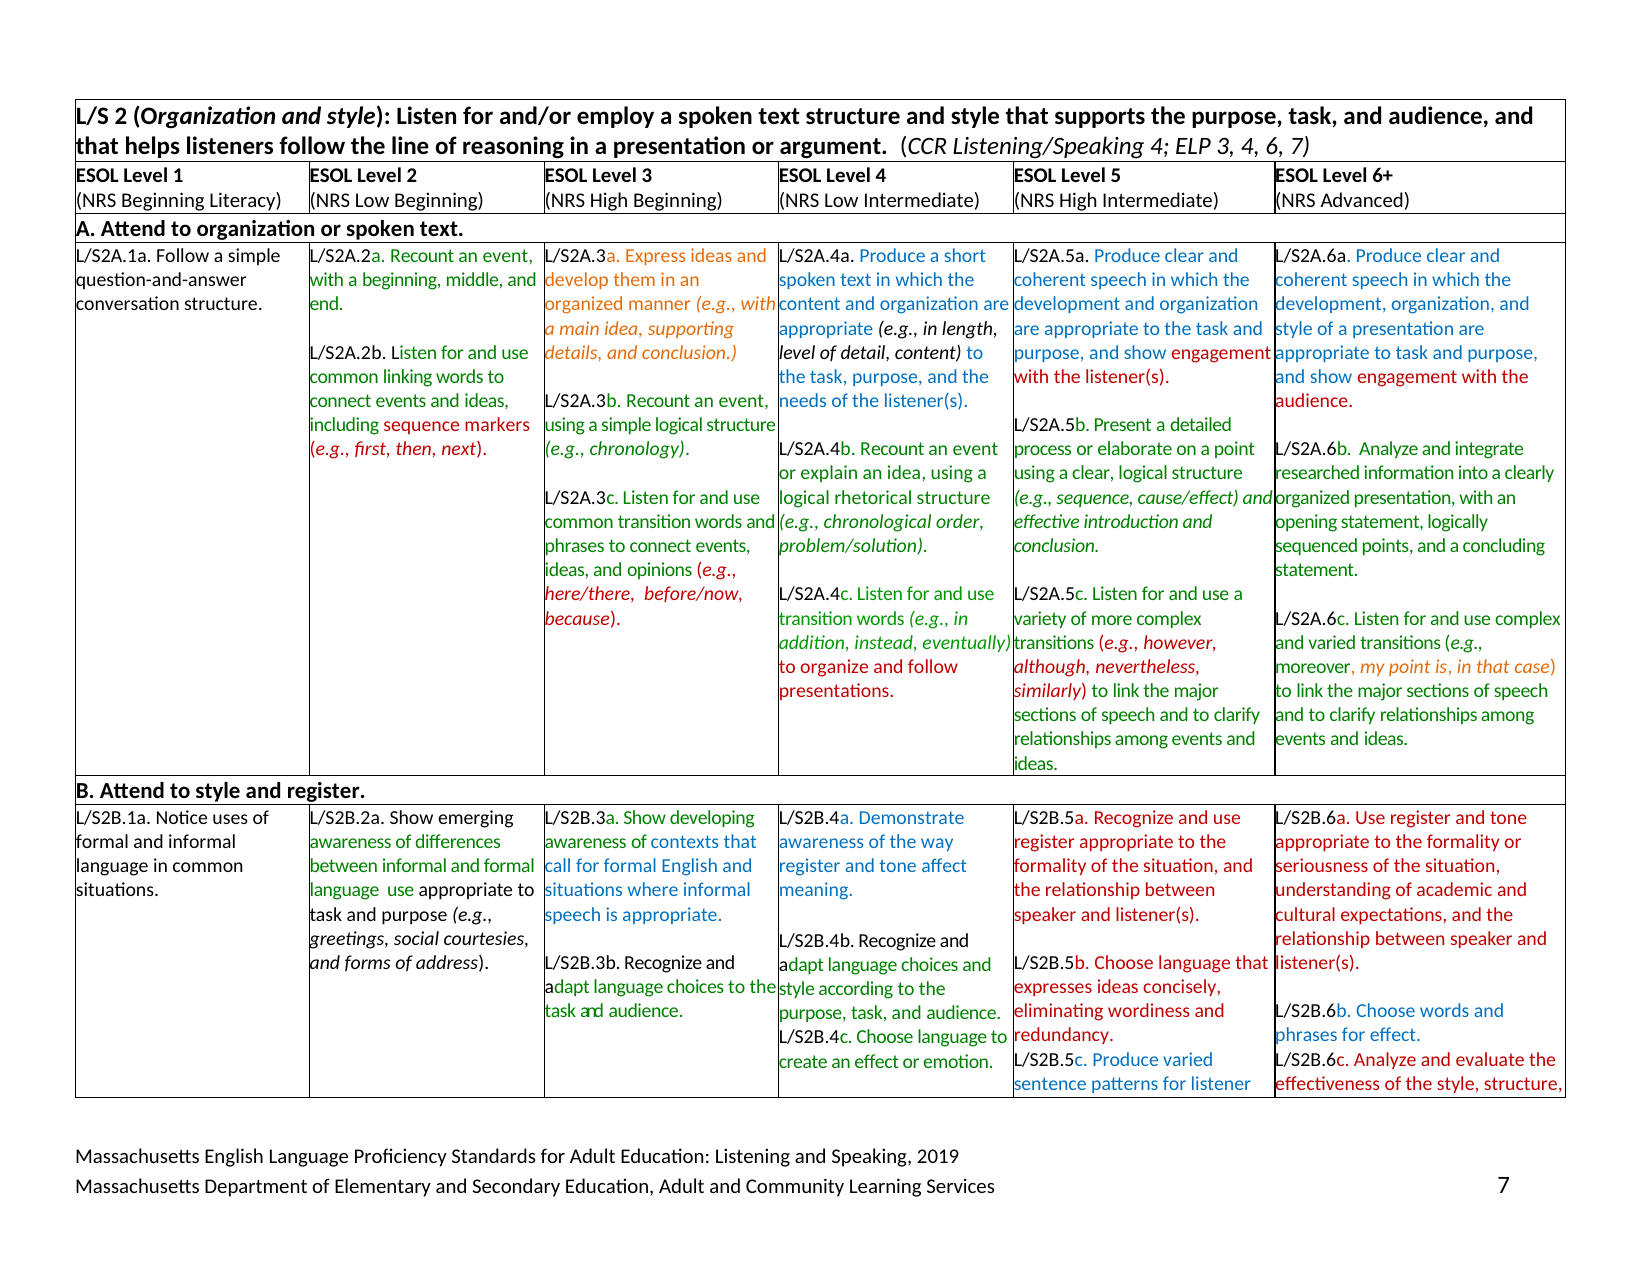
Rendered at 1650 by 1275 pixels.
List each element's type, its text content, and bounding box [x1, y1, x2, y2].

table_cell L/S2A.5a. Produce clear and coherent speech in which the development and organization are appropriate to the task and purpose, and show engagement with the listener(s). L/S2A.5b. Present a detailed process or elaborate on a point using a clear, logical structure (e.g., sequence, cause/effect) and effective introduction and conclusion. L/S2A.5c. Listen for and use a variety of more complex transitions (e.g., however, although, nevertheless, similarly) to link the major sections of speech and to clarify relationships among events and ideas. [1014, 243, 1274, 775]
table_cell ESOL Level 3 (NRS High Beginning) [545, 162, 778, 213]
table_cell L/S2A.1a. Follow a simple question-and-answer conversation structure. [76, 243, 309, 775]
table_cell ESOL Level 4 (NRS Low Intermediate) [779, 162, 1013, 213]
table_header L/S 2 (Organization and style): Listen for and/or employ a spoken text structure and style that supports the purpose, task, and audience, and that helps listeners follow the line of reasoning in a presentation or argument. (CCR Listening/Speaking 4; ELP 3, 4, 6, 7) [76, 100, 1565, 161]
table_cell L/S2B.1a. Notice uses of formal and informal language in common situations. [76, 805, 309, 1097]
table_cell L/S2A.3a. Express ideas and develop them in an organized manner (e.g., with a main idea, supporting details, and conclusion.) L/S2A.3b. Recount an event, using a simple logical structure (e.g., chronology). L/S2A.3c. Listen for and use common transition words and phrases to connect events, ideas, and opinions (e.g., here/there, before/now, because). [545, 243, 778, 775]
table_cell L/S2A.6a. Produce clear and coherent speech in which the development, organization, and style of a presentation are appropriate to task and purpose, and show engagement with the audience. L/S2A.6b. Analyze and integrate researched information into a clearly organized presentation, with an opening statement, logically sequenced points, and a concluding statement. L/S2A.6c. Listen for and use complex and varied transitions (e.g., moreover, my point is, in that case) to link the major sections of speech and to clarify relationships among events and ideas. [1276, 243, 1565, 775]
table_cell L/S2A.2a. Recount an event, with a beginning, middle, and end. L/S2A.2b. Listen for and use common linking words to connect events and ideas, including sequence markers (e.g., first, then, next). [310, 243, 544, 775]
table_cell B. Attend to style and register. [76, 776, 1565, 804]
table_cell ESOL Level 2 (NRS Low Beginning) [310, 162, 544, 213]
table_cell ESOL Level 6+ (NRS Advanced) [1276, 162, 1565, 213]
table_cell ESOL Level 1 (NRS Beginning Literacy) [76, 162, 309, 213]
table_cell ESOL Level 5 (NRS High Intermediate) [1014, 162, 1274, 213]
table_cell A. Attend to organization or spoken text. [76, 214, 1565, 242]
table_cell L/S2A.4a. Produce a short spoken text in which the content and organization are appropriate (e.g., in length, level of detail, content) to the task, purpose, and the needs of the listener(s). L/S2A.4b. Recount an event or explain an idea, using a logical rhetorical structure (e.g., chronological order, problem/solution). L/S2A.4c. Listen for and use transition words (e.g., in addition, instead, eventually) to organize and follow presentations. [779, 243, 1013, 775]
